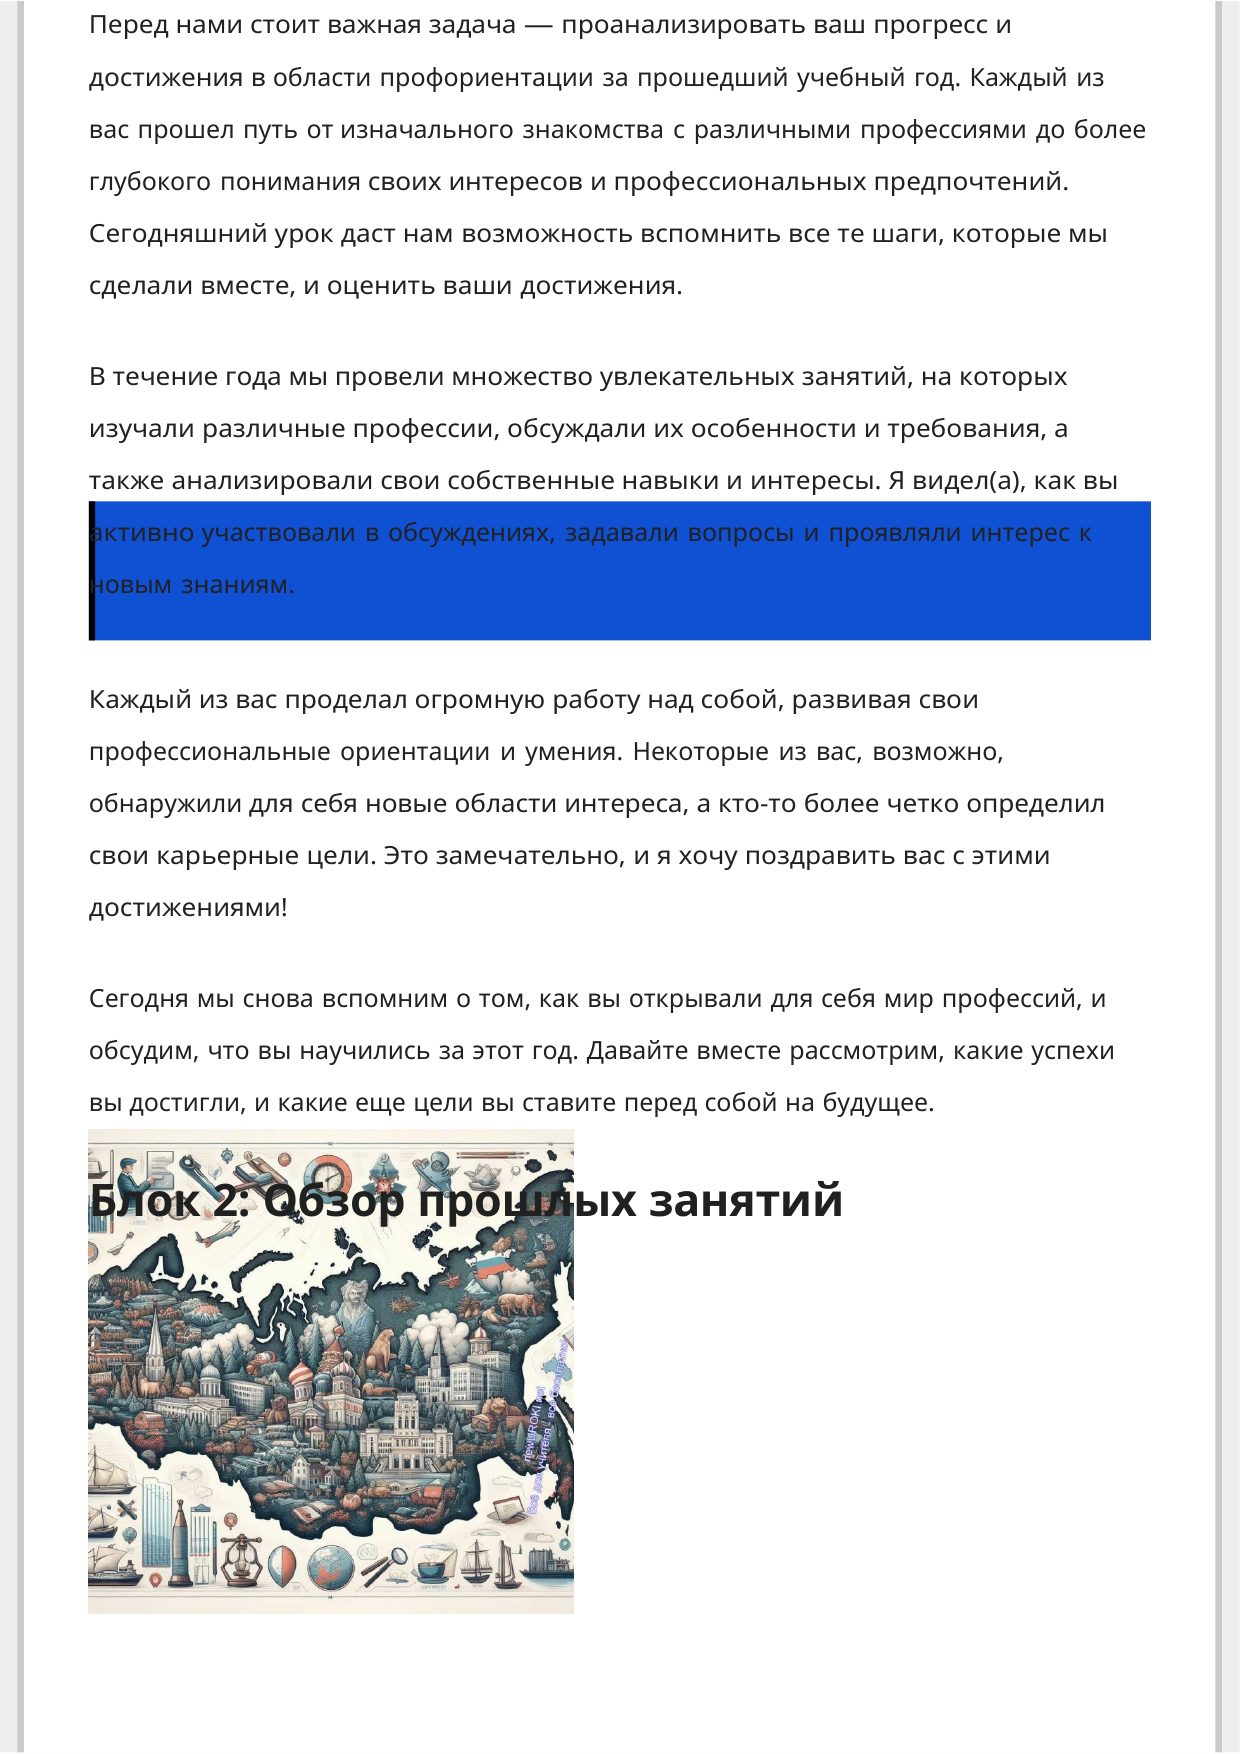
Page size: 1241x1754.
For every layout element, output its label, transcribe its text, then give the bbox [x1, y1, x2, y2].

text Каждый из вас проделал огромную работу над собой, развивая свои профессиональные ориентации и умения. Некоторые из вас, возможно, обнаружили для себя новые области интереса, а кто-то более четко определил свои карьерные цели. Это замечательно, и я хочу поздравить вас с этими достижениями! [89, 681, 1127, 924]
picture [88, 1129, 574, 1614]
text В течение года мы провели множество увлекательных занятий, на которых изучали различные профессии, обсуждали их особенности и требования, а также анализировали свои собственные навыки и интересы. Я видел(а), как вы активно участвовали в обсуждениях, задавали вопросы и проявляли интерес к новым знаниям. [89, 358, 1151, 601]
text Сегодня мы снова вспомним о том, как вы открывали для себя мир профессий, и обсудим, что вы научились за этот год. Давайте вместе рассмотрим, какие успехи вы достигли, и какие еще цели вы ставите перед собой на будущее. [89, 981, 1151, 1119]
subtitle Блок 2: Обзор прошлых занятий [89, 1169, 1240, 1230]
text Перед нами стоит важная задача — проанализировать ваш прогресс и достижения в области профориентации за прошедший учебный год. Каждый из вас прошел путь от изначального знакомства с различными профессиями до более глубокого понимания своих интересов и профессиональных предпочтений. Сегодняшний урок даст нам возможность вспомнить все те шаги, которые мы сделали вместе, и оценить ваши достижения. [89, 7, 1151, 302]
